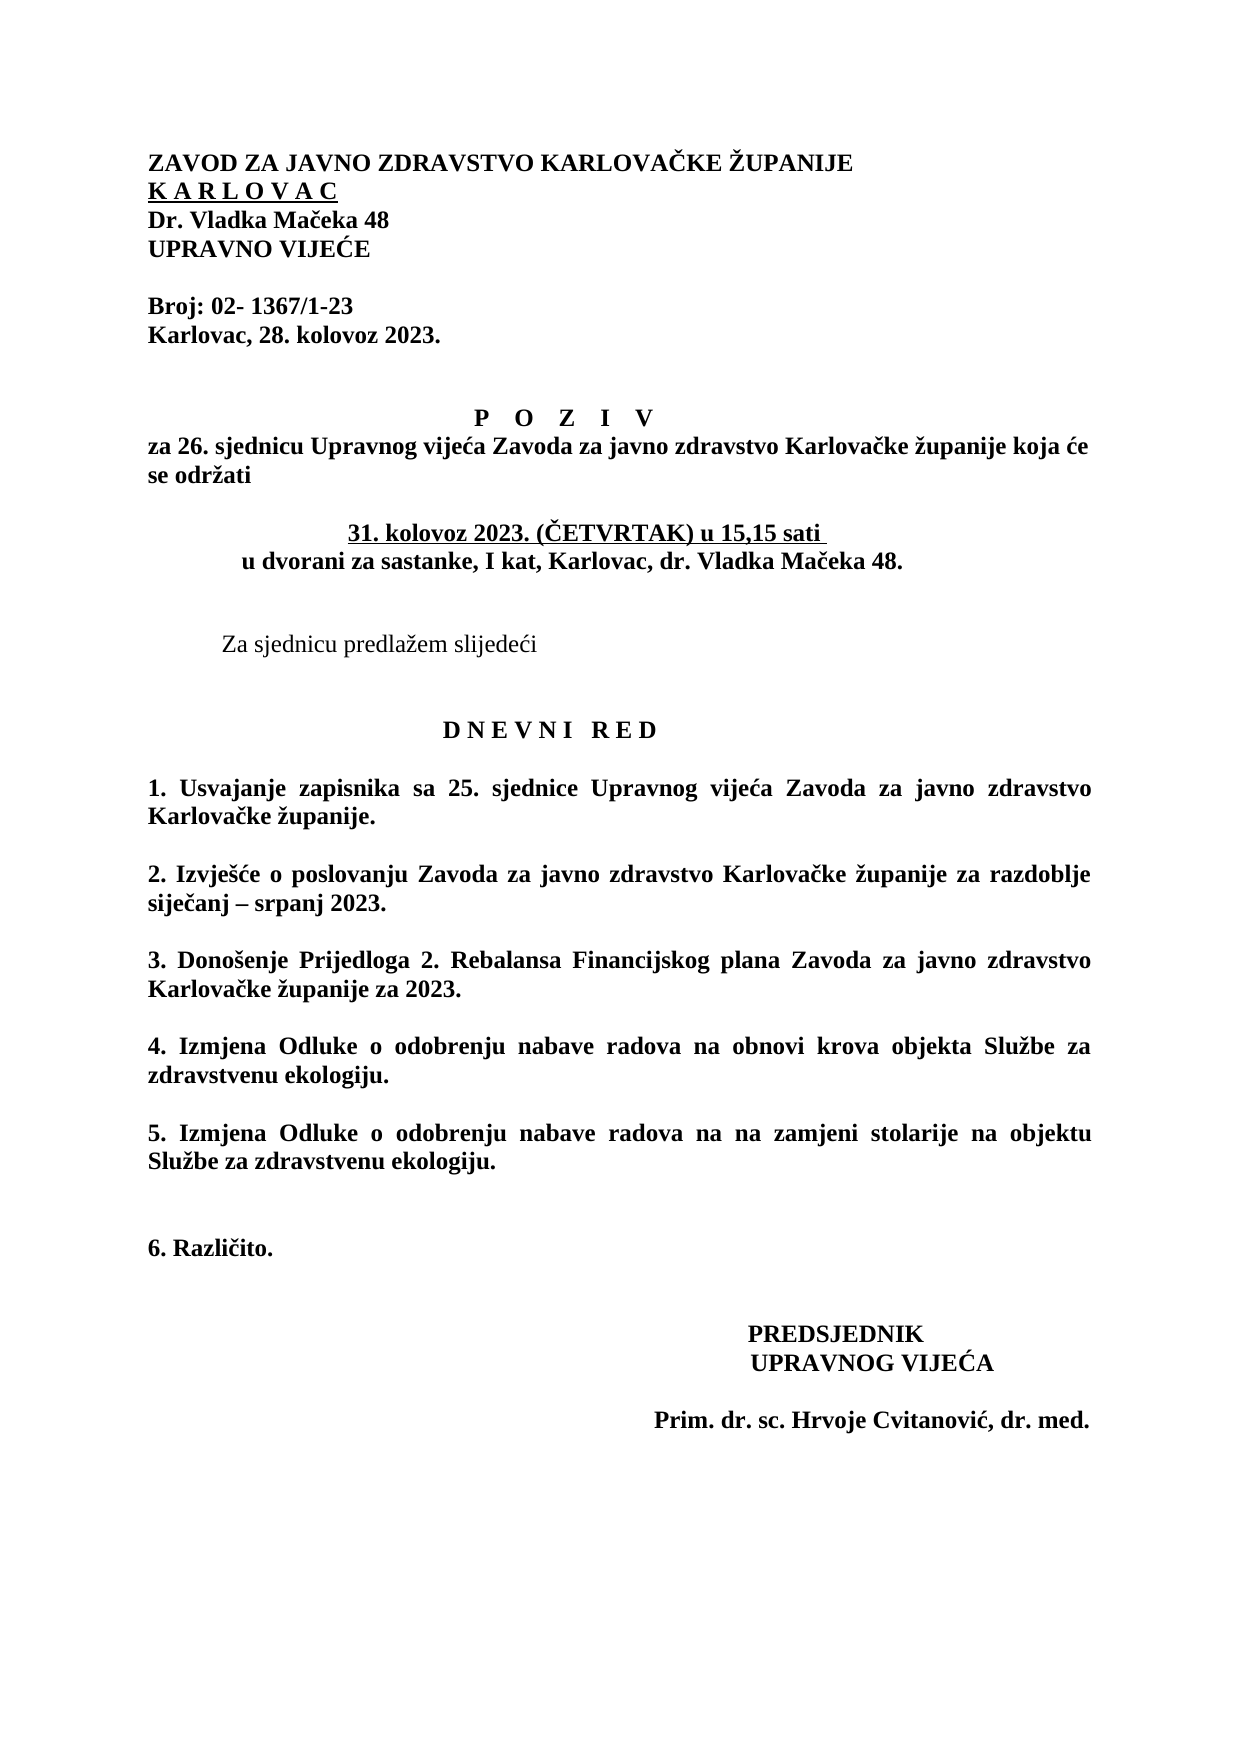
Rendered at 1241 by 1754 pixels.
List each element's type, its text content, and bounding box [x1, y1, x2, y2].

text Karlovac, 28. kolovoz 2023. [148, 320, 1093, 349]
text u dvorani za sastanke, I kat, Karlovac, dr. Vladka Mačeka 48. [148, 546, 1093, 575]
text 1. Usvajanje zapisnika sa 25. sjednice Upravnog vijeća Zavoda za javno zdravstvo Karlovačke županije. [148, 773, 1093, 830]
subtitle P O Z I V [148, 406, 1093, 431]
text 3. Donošenje Prijedloga 2. Rebalansa Financijskog plana Zavoda za javno zdravstvo Karlovačke županije za 2023. [148, 945, 1093, 1003]
text Prim. dr. sc. Hrvoje Cvitanović, dr. med. [148, 1405, 1093, 1434]
text D N E V N I R E D [148, 715, 1093, 744]
text 4. Izmjena Odluke o odobrenju nabave radova na obnovi krova objekta Službe za zdravstvenu ekologiju. [148, 1031, 1093, 1089]
text 5. Izmjena Odluke o odobrenju nabave radova na na zamjeni stolarije na objektu Službe za zdravstvenu ekologiju. [148, 1118, 1093, 1175]
text UPRAVNO VIJEĆE [148, 234, 1093, 263]
text UPRAVNOG VIJEĆA [148, 1348, 1093, 1376]
text 6. Različito. [148, 1233, 1093, 1261]
text Dr. Vladka Mačeka 48 [148, 205, 1093, 234]
text Broj: 02- 1367/1-23 [148, 291, 1093, 320]
text za 26. sjednicu Upravnog vijeća Zavoda za javno zdravstvo Karlovačke županije koja će se održati [148, 431, 1093, 489]
text 31. kolovoz 2023. (ČETVRTAK) u 15,15 sati [148, 518, 1093, 546]
subtitle K A R L O V A C [148, 176, 1093, 205]
text 2. Izvješće o poslovanju Zavoda za javno zdravstvo Karlovačke županije za razdoblje siječanj – srpanj 2023. [148, 859, 1093, 916]
subtitle ZAVOD ZA JAVNO ZDRAVSTVO KARLOVAČKE ŽUPANIJE [148, 148, 1093, 176]
text PREDSJEDNIK [710, 1319, 1093, 1348]
text Za sjednicu predlažem slijedeći [148, 633, 1093, 658]
